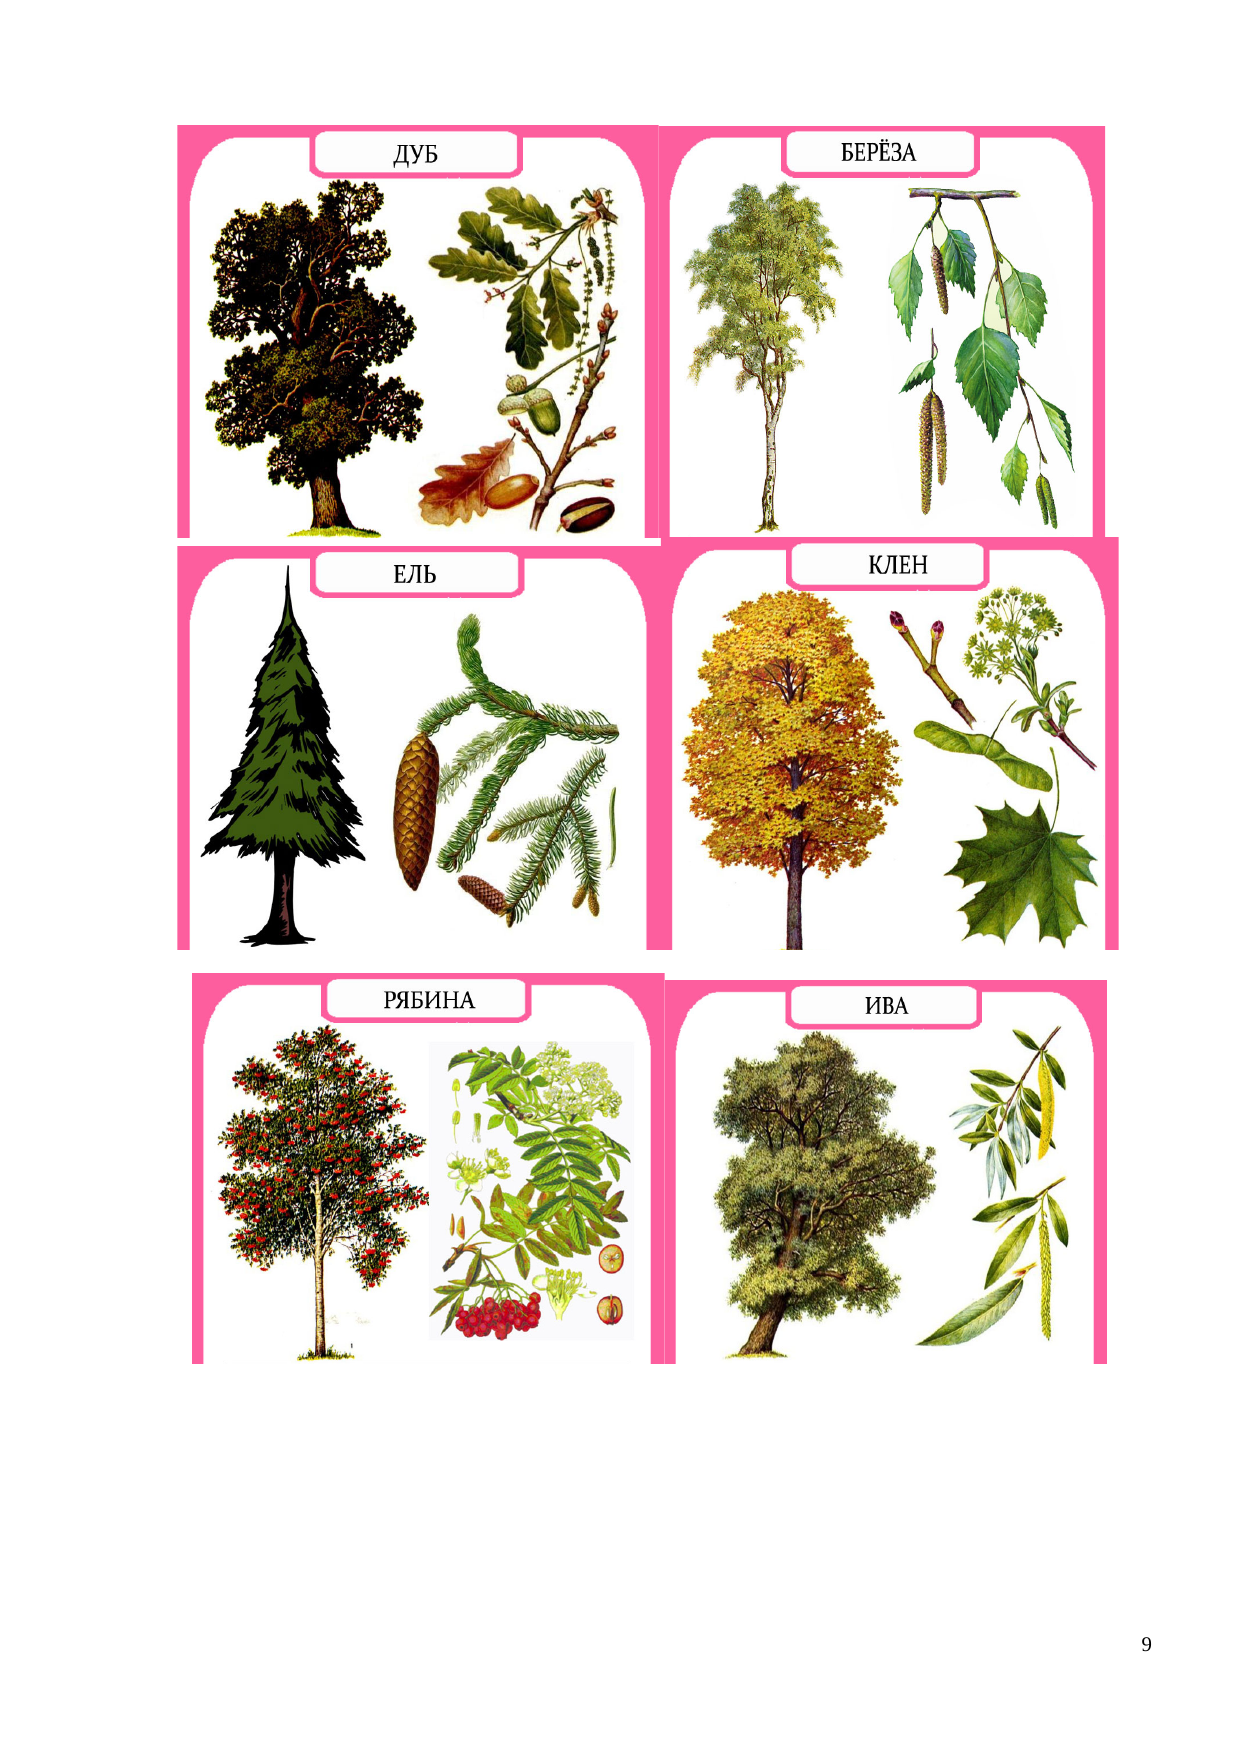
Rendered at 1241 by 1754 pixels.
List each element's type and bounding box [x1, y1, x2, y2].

picture [192, 973, 1107, 1364]
picture [177, 125, 1119, 950]
